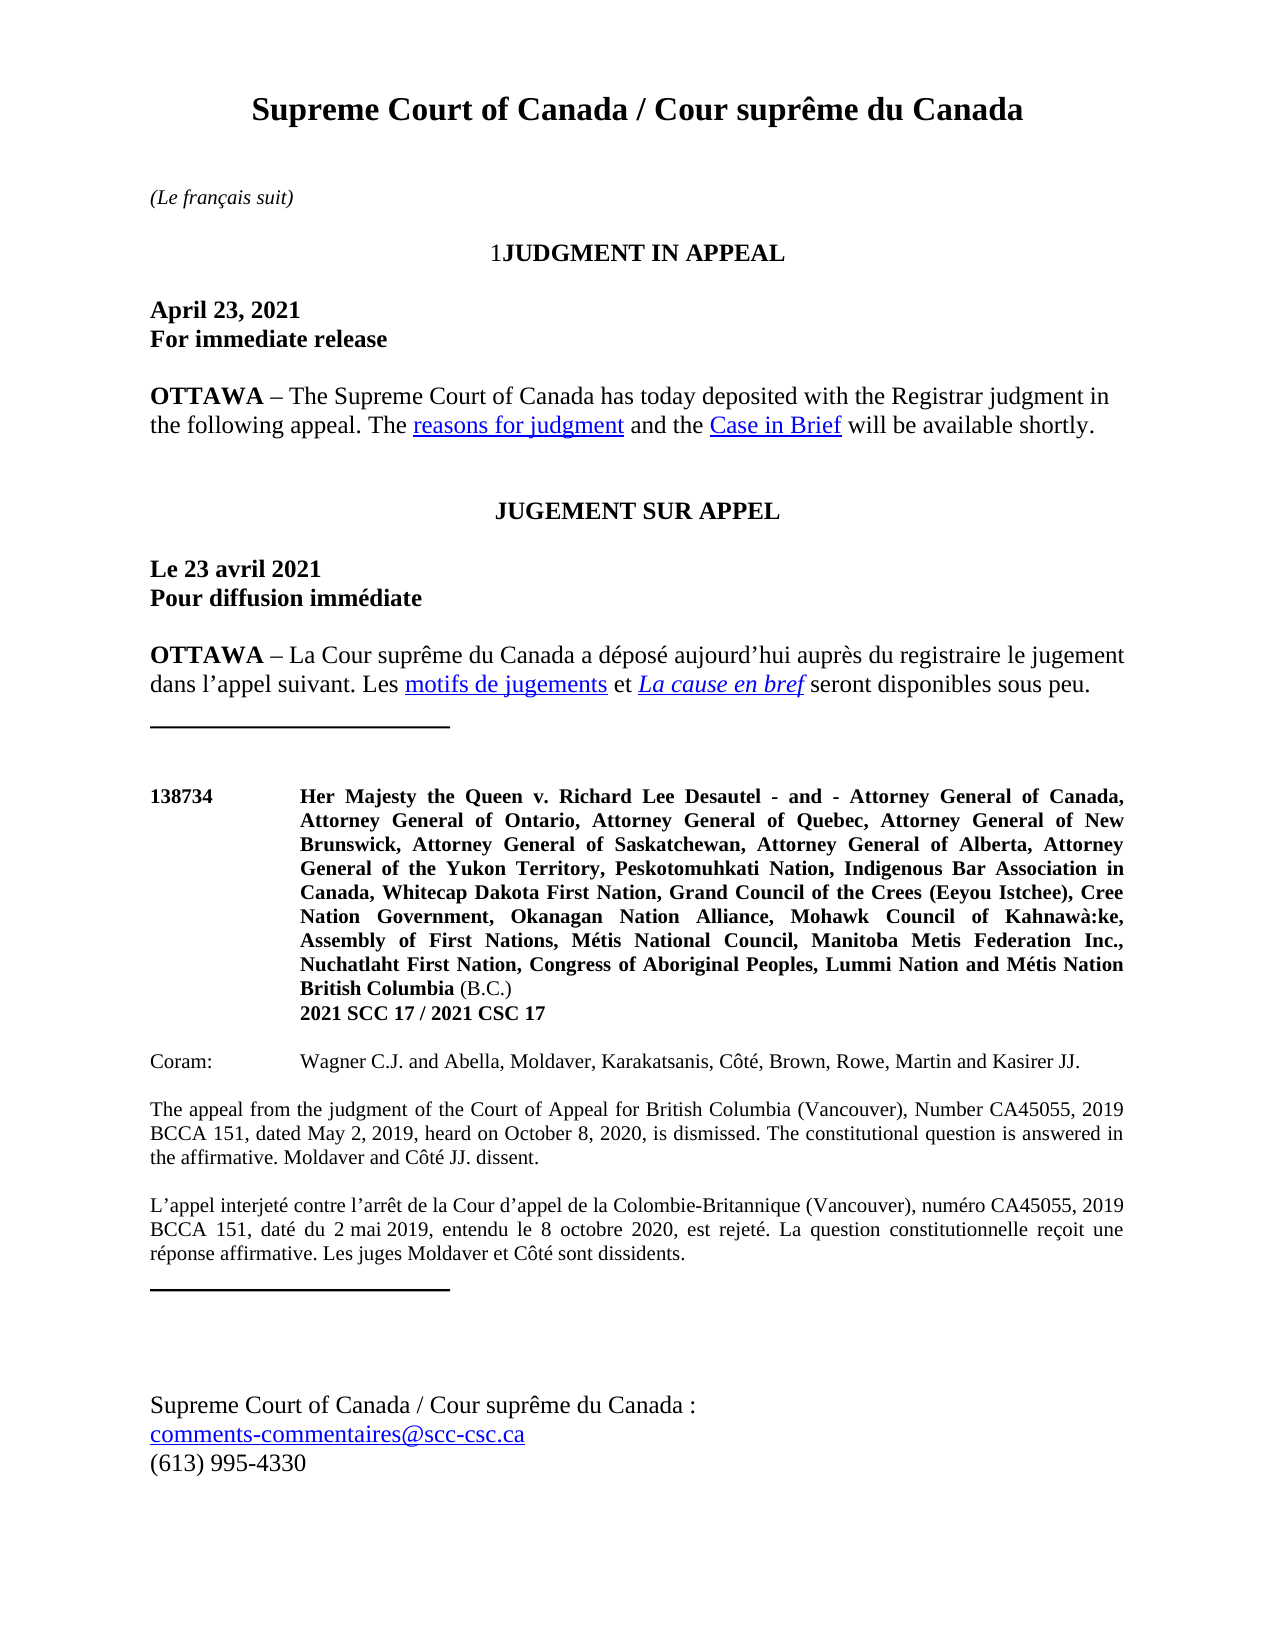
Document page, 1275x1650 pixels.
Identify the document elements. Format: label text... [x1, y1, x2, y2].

text 38734 Her Majesty the Queen v. Richard Lee Desautel - and - Attorney General of Canada, Attorney General of Ontario, Attorney General of Quebec, Attorney General of New Brunswick, Attorney General of Saskatchewan, Attorney General of Alberta, Attorney General of the Yukon Territory, Peskotomuhkati Nation, Indigenous Bar Association in Canada, Whitecap Dakota First Nation, Grand Council of the Crees (Eeyou Istchee), Cree Nation Government, Okanagan Nation Alliance, Mohawk Council of Kahnawà:ke, Assembly of First Nations, Métis National Council, Manitoba Metis Federation Inc., Nuchatlaht First Nation, Congress of Aboriginal Peoples, Lummi Nation and Métis Nation British Columbia (B.C.) [150, 784, 1125, 1000]
text OTTAWA – La Cour suprême du Canada a déposé aujourd’hui auprès du registraire le jugement dans l’appel suivant. Les motifs de jugements et La cause en bref seront disponibles sous peu. [150, 640, 1125, 698]
text Pour diffusion immédiate [150, 583, 1125, 611]
text (Le français suit) [150, 185, 1125, 209]
text (613) 995-4330 [150, 1448, 1125, 1476]
text Coram: Wagner C.J. and Abella, Moldaver, Karakatsanis, Côté, Brown, Rowe, Martin and Kasirer JJ. [150, 1048, 1125, 1073]
text Le 23 avril 2021 [150, 554, 1125, 583]
text L’appel interjeté contre l’arrêt de la Cour d’appel de la Colombie-Britannique (Vancouver), numéro CA45055, 2019 BCCA 151, daté du 2 mai 2019, entendu le 8 octobre 2020, est rejeté. La question constitutionnelle reçoit une réponse affirmative. Les juges Moldaver et Côté sont dissidents. [150, 1193, 1125, 1265]
text For immediate release [150, 324, 1125, 353]
text 2021 SCC 17 / 2021 CSC 17 [300, 1000, 1125, 1024]
text comments-commentaires@scc-csc.ca [150, 1419, 1125, 1448]
text OTTAWA – The Supreme Court of Canada has today deposited with the Registrar judgment in the following appeal. The reasons for judgment and the Case in Brief will be available shortly. [150, 381, 1125, 439]
text April 23, 2021 [150, 295, 1125, 324]
text JUDGMENT IN APPEAL [150, 238, 1125, 266]
text Supreme Court of Canada / Cour suprême du Canada [150, 89, 1125, 127]
text The appeal from the judgment of the Court of Appeal for British Columbia (Vancouver), Number CA45055, 2019 BCCA 151, dated May 2, 2019, heard on October 8, 2020, is dismissed. The constitutional question is answered in the affirmative. Moldaver and Côté JJ. dissent. [150, 1097, 1125, 1169]
text JUGEMENT SUR APPEL [150, 496, 1125, 525]
text Supreme Court of Canada / Cour suprême du Canada : [150, 1390, 1125, 1419]
